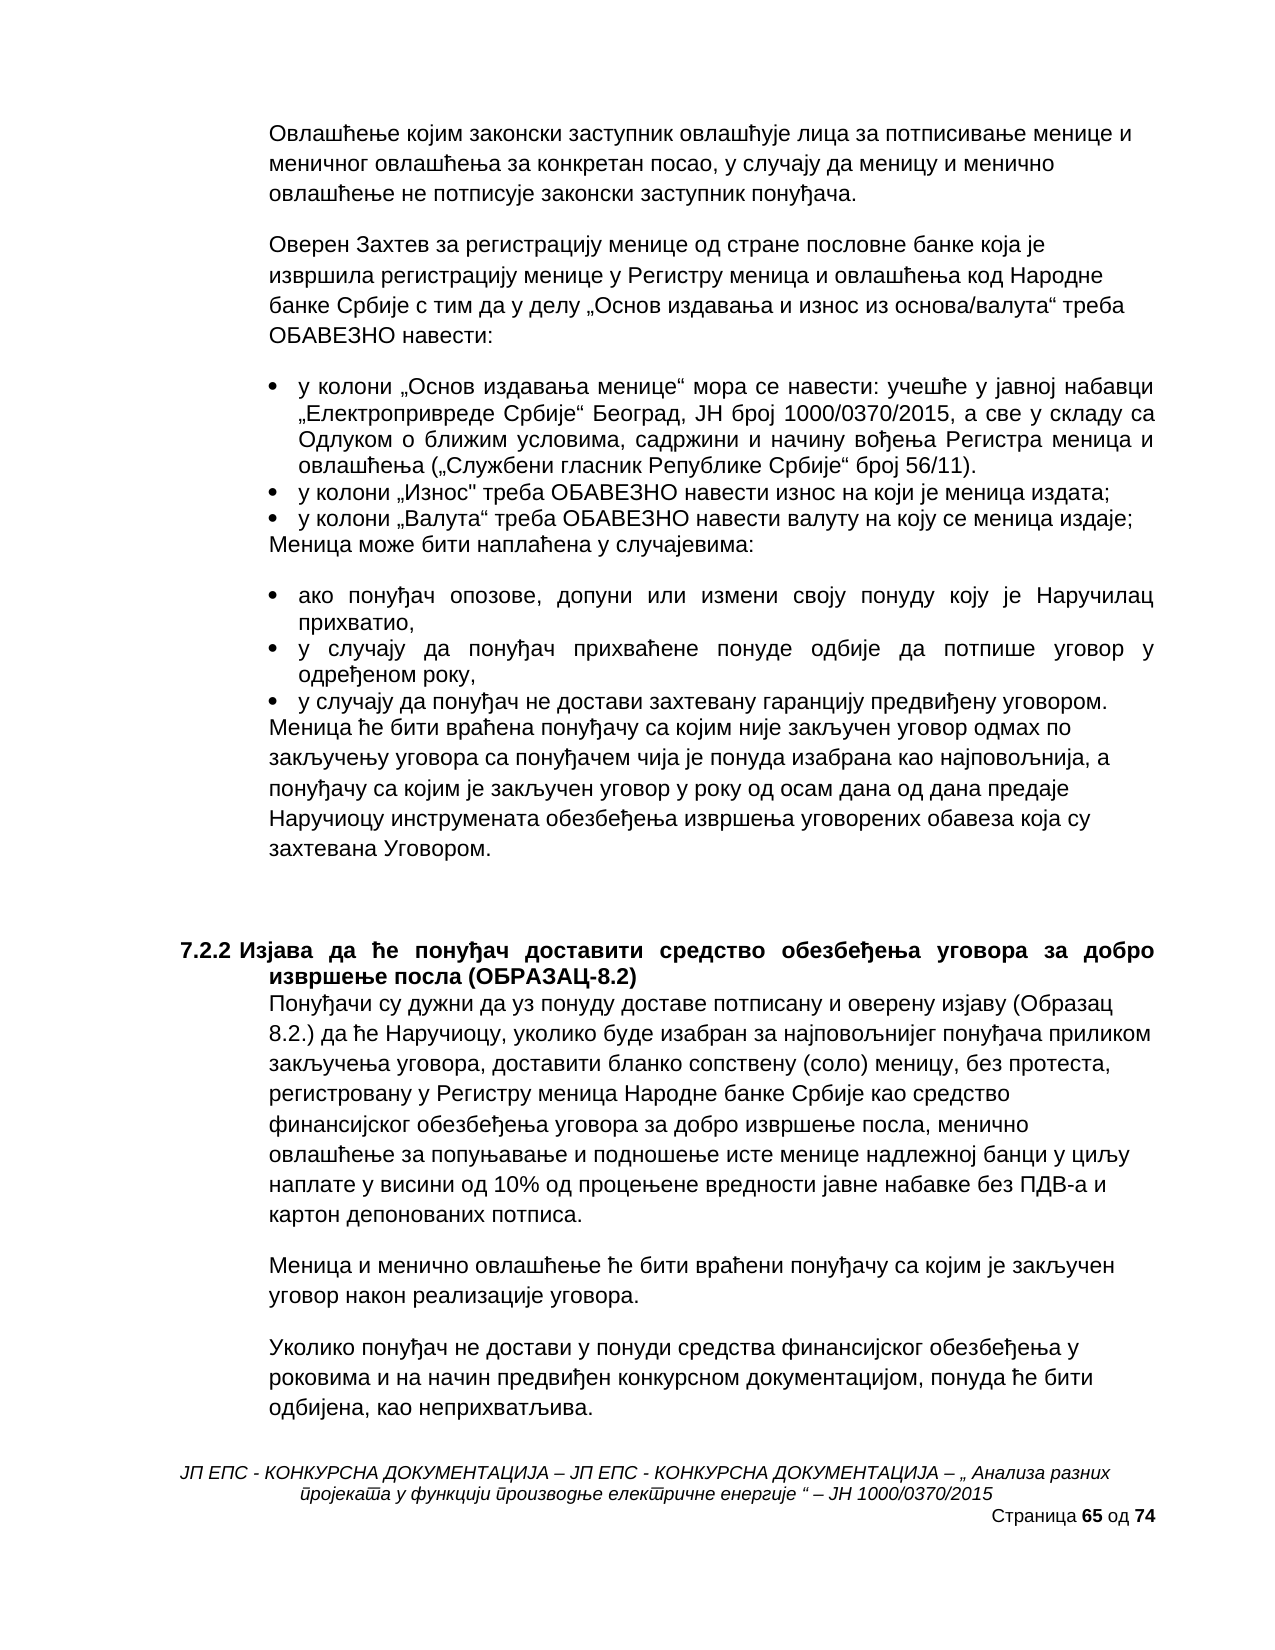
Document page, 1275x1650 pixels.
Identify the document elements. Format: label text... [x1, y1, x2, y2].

text Меница и менично овлашћење ће бити враћени понуђачу са којим је закључен уговор након реализације уговора. [269, 1252, 1155, 1309]
list у случају да понуђач прихваћене понуде одбије да потпише уговор у одређеном року, [269, 635, 1155, 688]
list у колони „Валута“ треба ОБАВЕЗНО навести валуту на коју се меница издаје; [269, 505, 1155, 531]
text Уколико понуђач не достави у понуди средства финансијског обезбеђења у роковима и на начин предвиђен конкурсном документацијом, понуда ће бити одбијена, као неприхватљива. [269, 1333, 1155, 1420]
text Овлашћење којим законски заступник овлашћује лица за потписивање менице и меничног овлашћења за конкретан посао, у случају да меницу и менично овлашћење не потписује законски заступник понуђача. [269, 120, 1155, 207]
list у колони „Основ издавања менице“ мора се навести: учешће у јавној набавци „Електропривреде Србије“ Београд, ЈН број 1000/0370/2015, а све у складу са Одлуком о ближим условима, садржини и начину вођења Регистра меница и овлашћења („Службени гласник Републике Србије“ број 56/11). [269, 373, 1155, 478]
list у колони „Износ" треба ОБАВЕЗНО навести износ на који је меница издата; [269, 478, 1155, 505]
text Меница ће бити враћена понуђачу са којим није закључен уговор одмах по закључењу уговора са понуђачем чија је понуда изабрана као најповољнија, а понуђачу са којим је закључен уговор у року од осам дана од дана предаје Наручиоцу инструмената обезбеђења извршења уговорених обавеза која су захтевана Уговором. [269, 714, 1155, 861]
text Понуђачи су дужни да уз понуду доставе потписану и оверену изјаву (Образац 8.2.) да ће Наручиоцу, уколико буде изабран за најповољнијег понуђача приликом закључења уговора, доставити бланко сопствену (соло) меницу, без протеста, регистровану у Регистру меница Народне банке Србије као средство финансијског обезбеђења уговора за добро извршење посла, менично овлашћење за попуњавање и подношење исте менице надлежној банци у циљу наплате у висини од 10% од процењене вредности јавне набавке без ПДВ-а и картон депонованих потписа. [269, 990, 1155, 1227]
list ако понуђач опозове, допуни или измени своју понуду коју је Наручилац прихватио, [269, 582, 1155, 635]
list Изјава да ће понуђач доставити средство обезбеђења уговора за добро извршење посла (ОБРАЗАЦ-8.2) [180, 937, 1155, 990]
list у случају да понуђач не достави захтевану гаранцију предвиђену уговором. [269, 688, 1155, 714]
text Оверен Захтев за регистрацију менице од стране пословне банке која је извршила регистрацију менице у Регистру меница и овлашћења код Народне банке Србије с тим да у делу „Основ издавања и износ из основа/валута“ треба ОБАВЕЗНО навести: [269, 231, 1155, 348]
text Меница може бити наплаћена у случајевима: [269, 531, 1155, 558]
